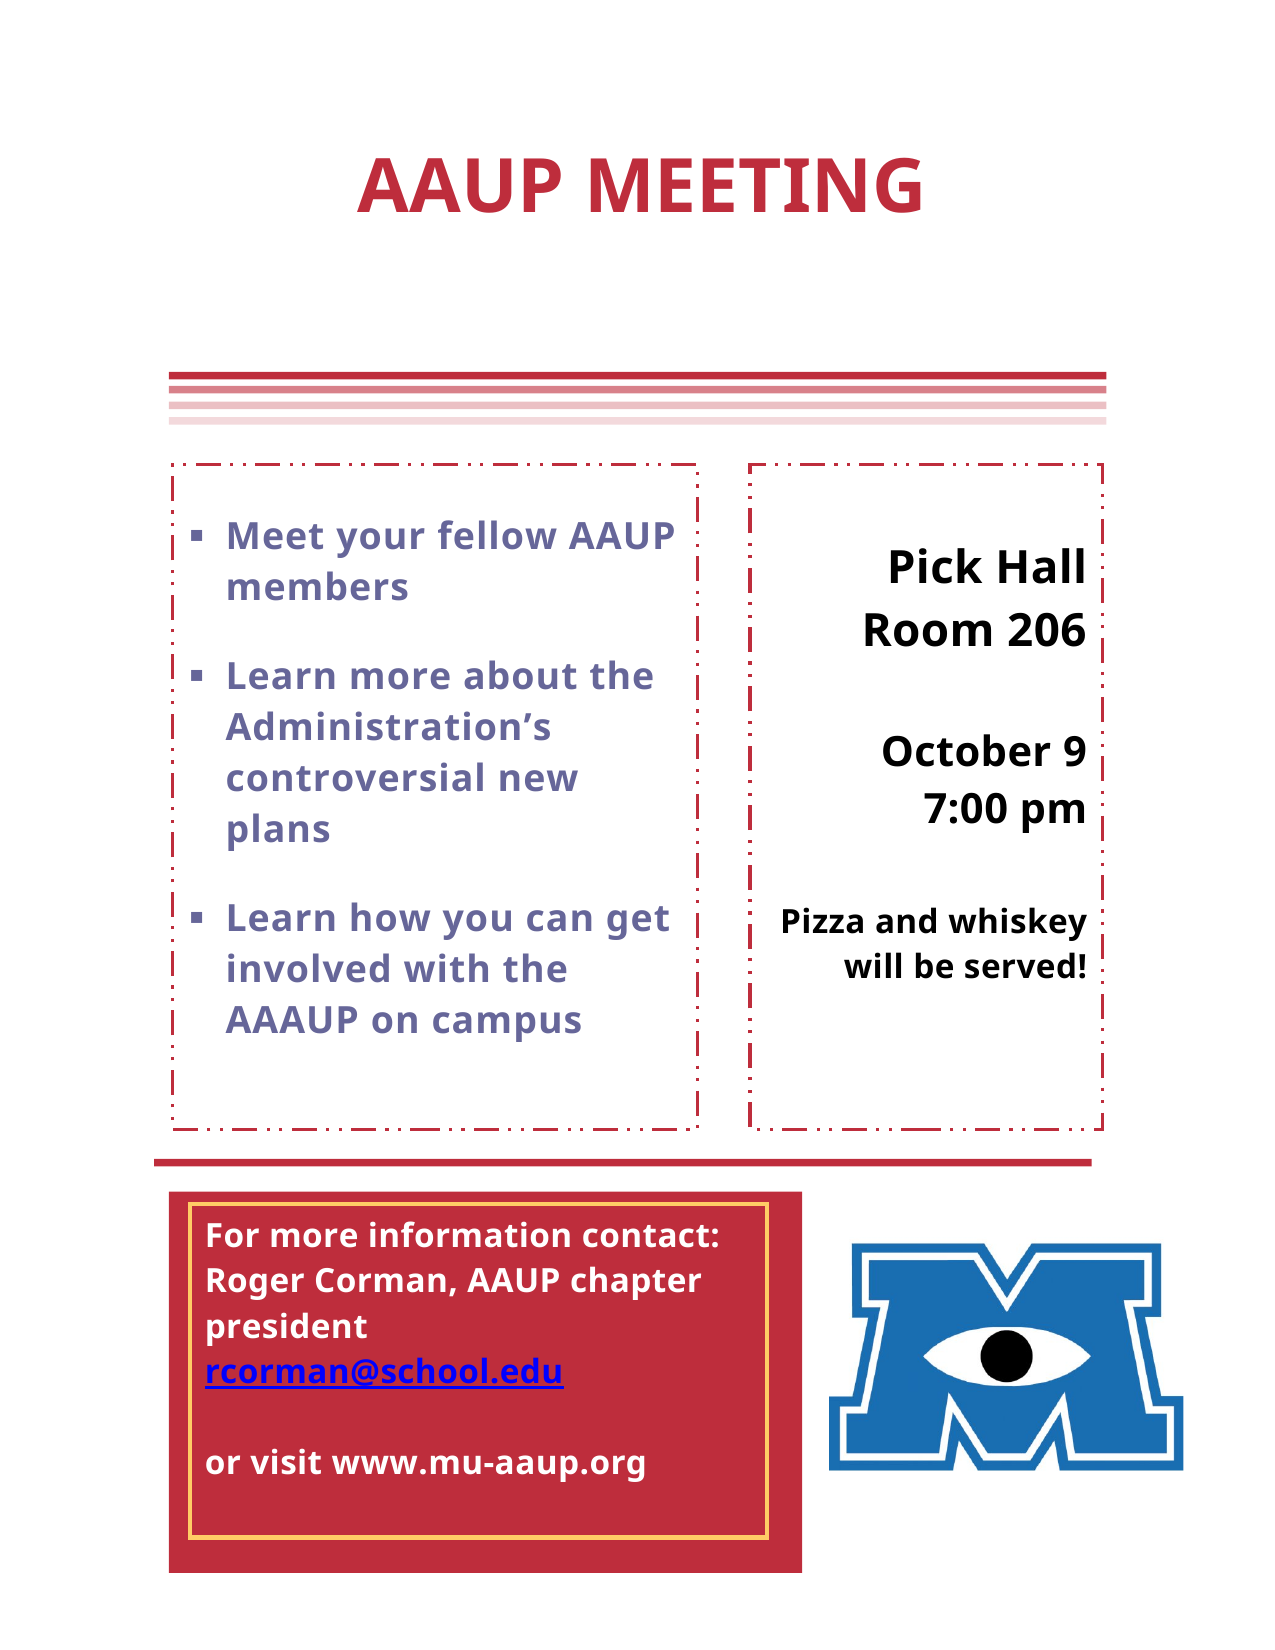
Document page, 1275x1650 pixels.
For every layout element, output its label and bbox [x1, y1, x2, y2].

picture [829, 1237, 1184, 1510]
